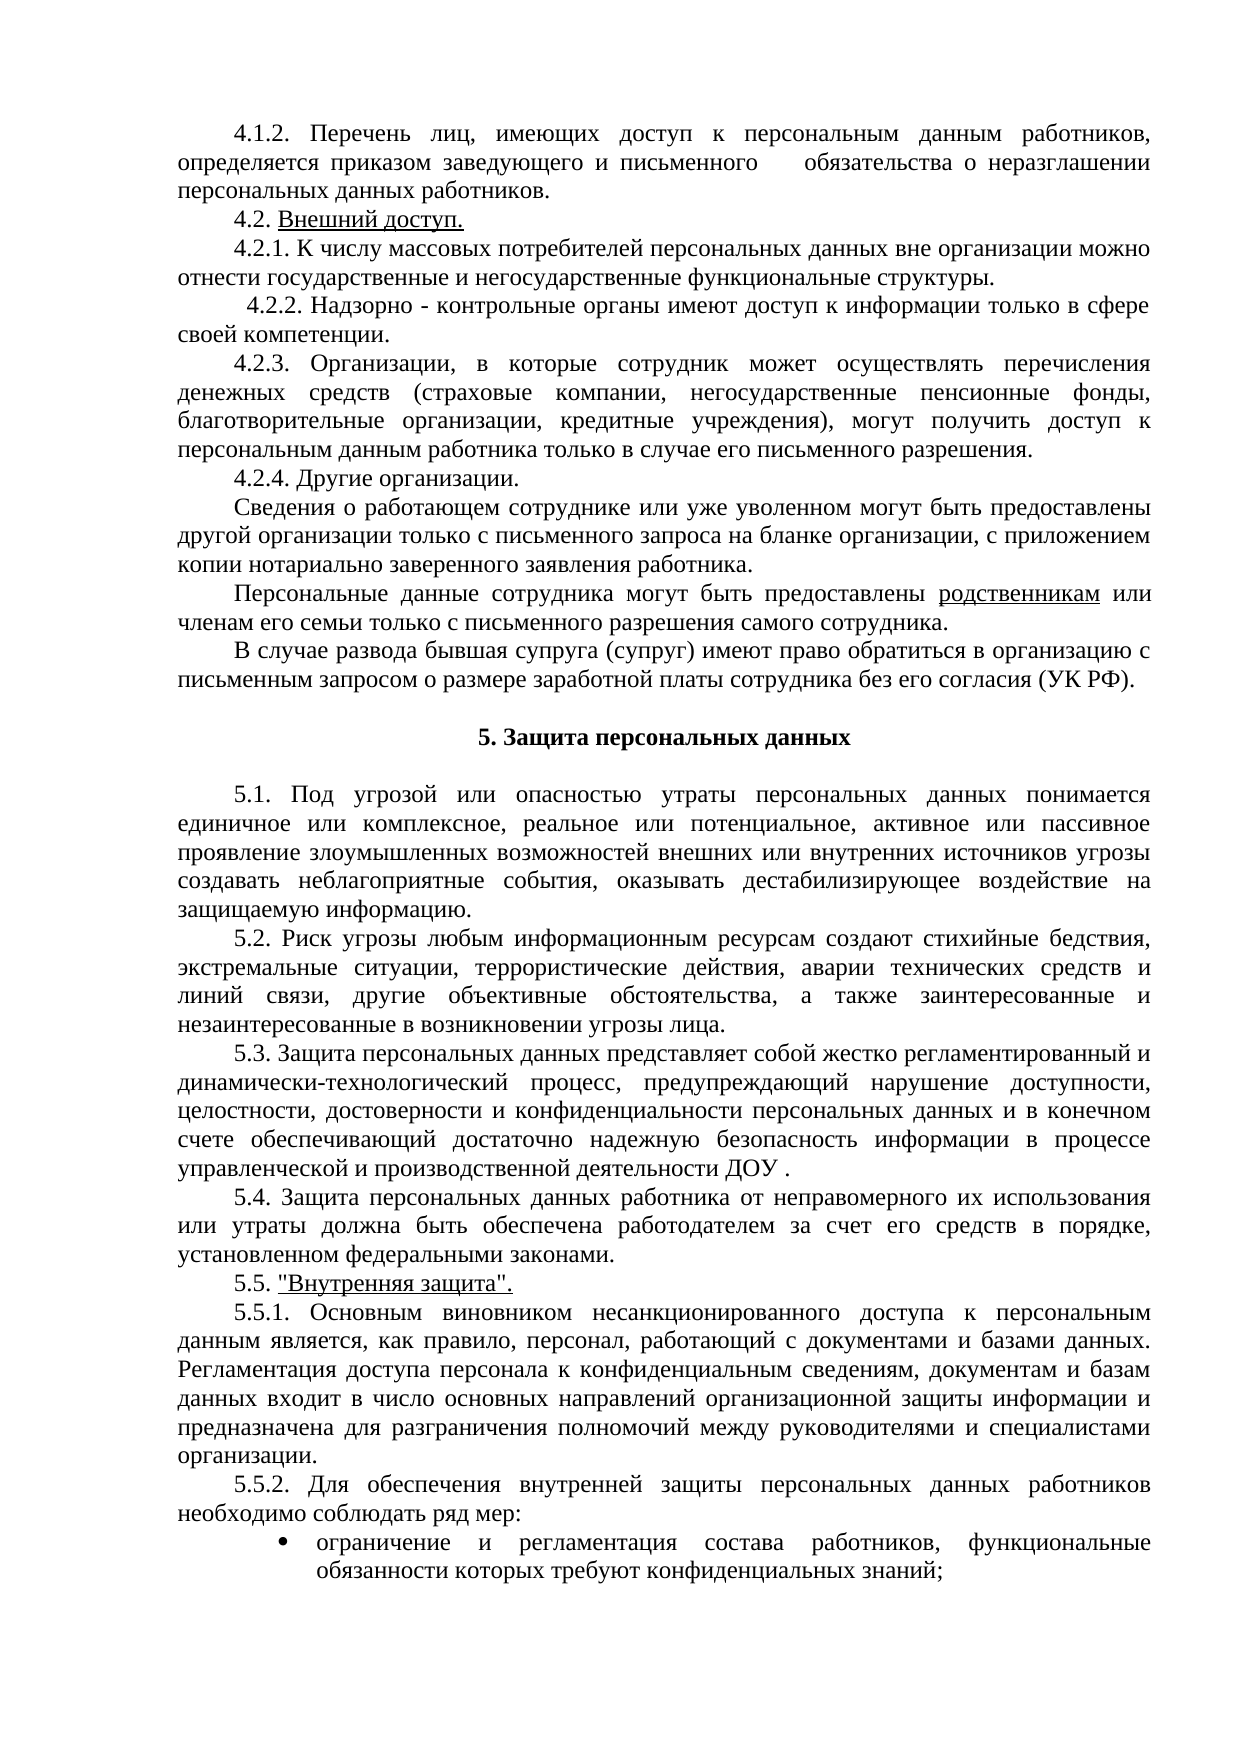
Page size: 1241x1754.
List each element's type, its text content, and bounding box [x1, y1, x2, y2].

text 4.2.3. Организации, в которые сотрудник может осуществлять перечисления денежных средств (страховые компании, негосударственные пенсионные фонды, благотворительные организации, кредитные учреждения), могут получить доступ к персональным данным работника только в случае его письменного разрешения. [177, 348, 1152, 463]
text 5.5.2. Для обеспечения внутренней защиты персональных данных работников необходимо соблюдать ряд мер: [177, 1469, 1152, 1527]
text 5.5.1. Основным виновником несанкционированного доступа к персональным данным является, как правило, персонал, работающий с документами и базами данных. Регламентация доступа персонала к конфиденциальным сведениям, документам и базам данных входит в число основных направлений организационной защиты информации и предназначена для разграничения полномочий между руководителями и специалистами организации. [177, 1297, 1152, 1469]
text 4.2. Внешний доступ. [177, 204, 1152, 233]
text 4.1.2. Перечень лиц, имеющих доступ к персональным данным работников, определяется приказом заведующего и письменного обязательства о неразглашении персональных данных работников. [177, 118, 1152, 204]
text 4.2.2. Надзорно - контрольные органы имеют доступ к информации только в сфере своей компетенции. [177, 291, 1152, 348]
text Сведения о работающем сотруднике или уже уволенном могут быть предоставлены другой организации только с письменного запроса на бланке организации, с приложением копии нотариально заверенного заявления работника. [177, 492, 1152, 578]
text 5.1. Под угрозой или опасностью утраты персональных данных понимается единичное или комплексное, реальное или потенциальное, активное или пассивное проявление злоумышленных возможностей внешних или внутренних источников угрозы создавать неблагоприятные события, оказывать дестабилизирующее воздействие на защищаемую информацию. [177, 779, 1152, 923]
text 5.2. Риск угрозы любым информационным ресурсам создают стихийные бедствия, экстремальные ситуации, террористические действия, аварии технических средств и линий связи, другие объективные обстоятельства, а также заинтересованные и незаинтересованные в возникновении угрозы лица. [177, 923, 1152, 1038]
text 5. Защита персональных данных [177, 722, 1152, 751]
text 5.4. Защита персональных данных работника от неправомерного их использования или утраты должна быть обеспечена работодателем за счет его средств в порядке, установленном федеральными законами. [177, 1182, 1152, 1268]
text В случае развода бывшая супруга (супруг) имеют право обратиться в организацию с письменным запросом о размере заработной платы сотрудника без его согласия (УК РФ). [177, 636, 1152, 693]
text 4.2.4. Другие организации. [177, 463, 1152, 492]
text 5.3. Защита персональных данных представляет собой жестко регламентированный и динамически-технологический процесс, предупреждающий нарушение доступности, целостности, достоверности и конфиденциальности персональных данных и в конечном счете обеспечивающий достаточно надежную безопасность информации в процессе управленческой и производственной деятельности ДОУ . [177, 1038, 1152, 1182]
text Персональные данные сотрудника могут быть предоставлены родственникам или членам его семьи только с письменного разрешения самого сотрудника. [177, 578, 1152, 636]
text 5.5. "Внутренняя защита". [177, 1268, 1152, 1297]
list ограничение и регламентация состава работников, функциональные обязанности которых требуют конфиденциальных знаний; [279, 1527, 1152, 1584]
text 4.2.1. К числу массовых потребителей персональных данных вне организации можно отнести государственные и негосударственные функциональные структуры. [177, 233, 1152, 291]
